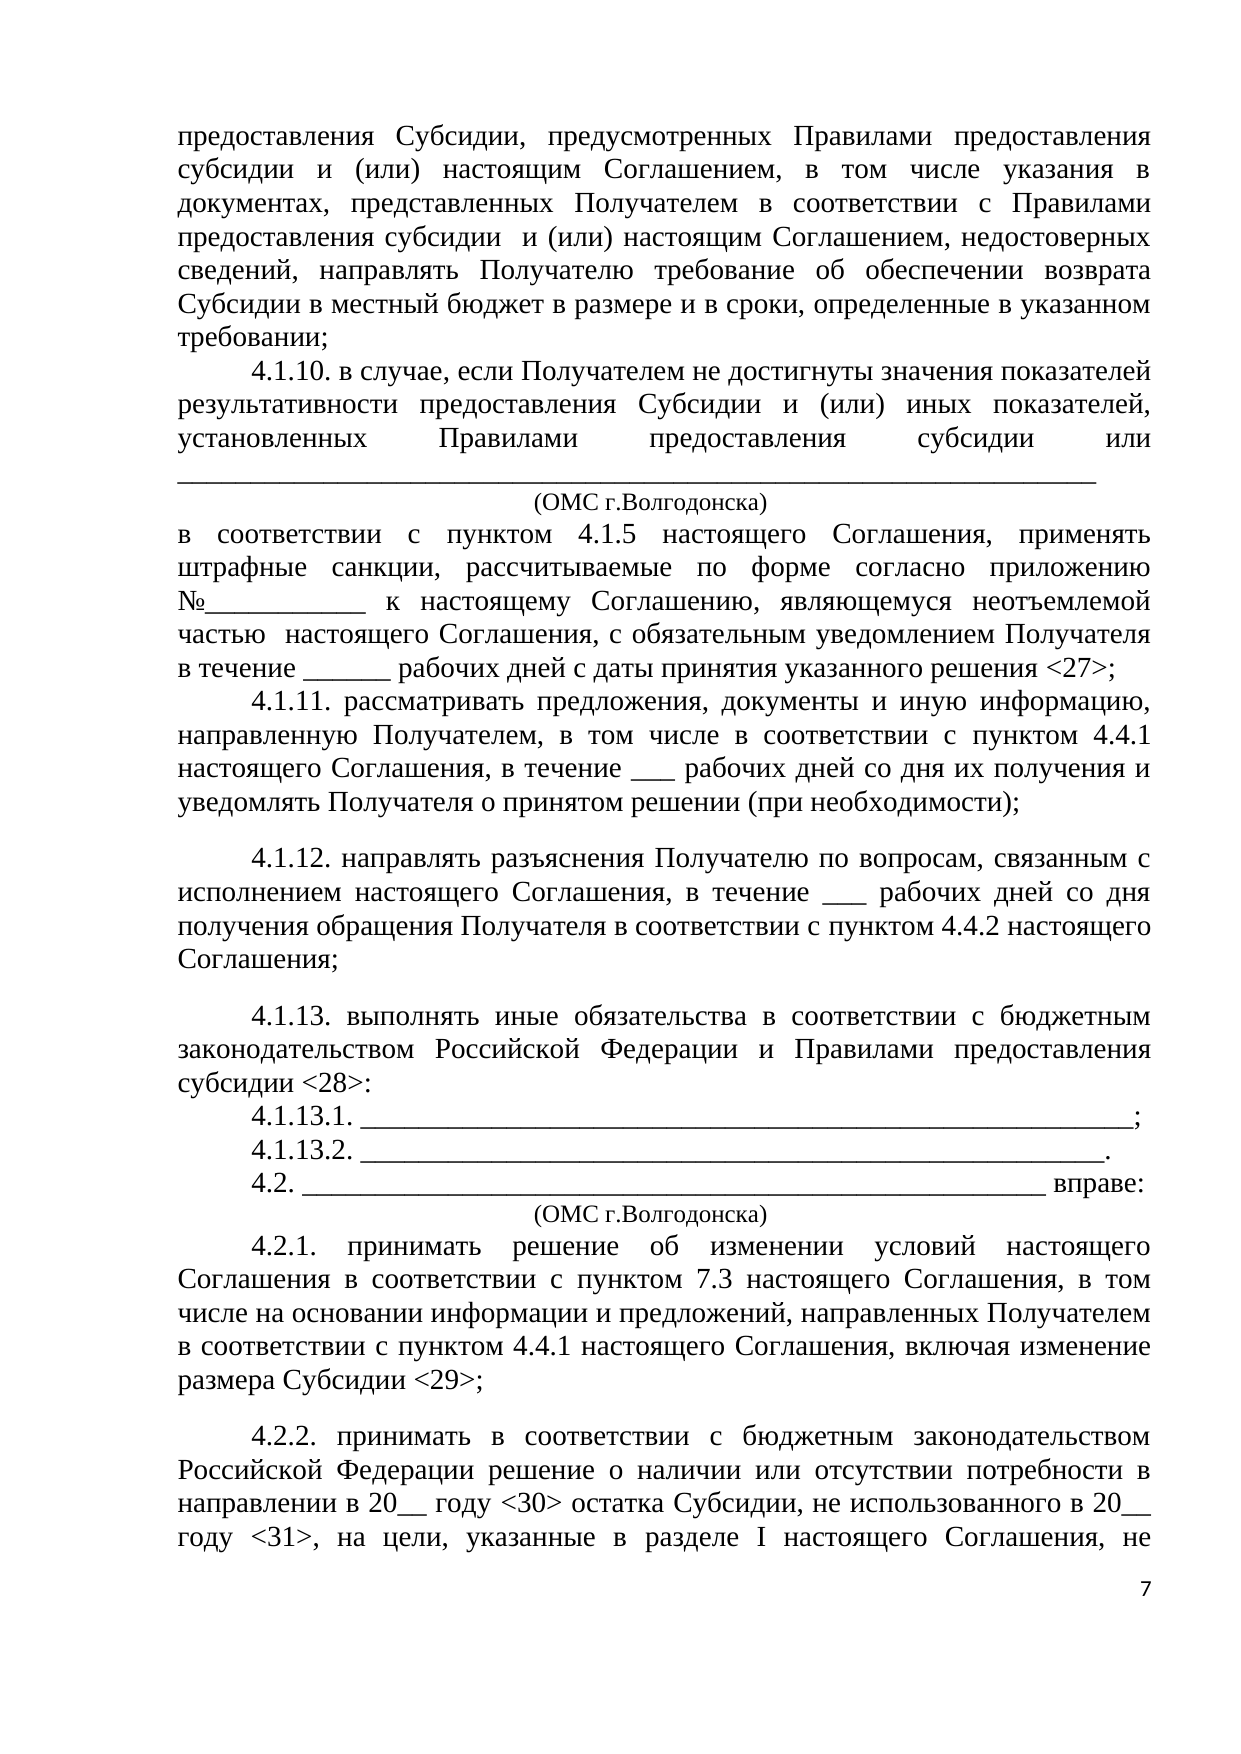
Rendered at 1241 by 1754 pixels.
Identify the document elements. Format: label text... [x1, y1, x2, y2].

text (ОМС г.Волгодонска) [177, 487, 1152, 516]
text 4.1.13.1. _____________________________________________________; [177, 1098, 1152, 1132]
text 4.2.1. принимать решение об изменении условий настоящего Соглашения в соответствии с пунктом 7.3 настоящего Соглашения, в том числе на основании информации и предложений, направленных Получателем в соответствии с пунктом 4.4.1 настоящего Соглашения, включая изменение размера Субсидии <29>; [177, 1228, 1152, 1395]
text 4.1.10. в случае, если Получателем не достигнуты значения показателей результативности предоставления Субсидии и (или) иных показателей, установленных Правилами предоставления субсидии или _______________________________________________________________ [177, 353, 1152, 487]
text 4.1.12. направлять разъяснения Получателю по вопросам, связанным с исполнением настоящего Соглашения, в течение ___ рабочих дней со дня получения обращения Получателя в соответствии с пунктом 4.4.2 настоящего Соглашения; [177, 841, 1152, 975]
text 4.1.13. выполнять иные обязательства в соответствии с бюджетным законодательством Российской Федерации и Правилами предоставления субсидии <28>: [177, 998, 1152, 1098]
text в соответствии с пунктом 4.1.5 настоящего Соглашения, применять штрафные санкции, рассчитываемые по форме согласно приложению №___________ к настоящему Соглашению, являющемуся неотъемлемой частью настоящего Соглашения, с обязательным уведомлением Получателя в течение ______ рабочих дней с даты принятия указанного решения <27>; [177, 516, 1152, 683]
text 4.1.13.2. ___________________________________________________. [177, 1132, 1152, 1165]
text (ОМС г.Волгодонска) [177, 1199, 1152, 1228]
text 4.2. ___________________________________________________ вправе: [177, 1165, 1152, 1199]
text 4.1.11. рассматривать предложения, документы и иную информацию, направленную Получателем, в том числе в соответствии с пунктом 4.4.1 настоящего Соглашения, в течение ___ рабочих дней со дня их получения и уведомлять Получателя о принятом решении (при необходимости); [177, 683, 1152, 818]
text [177, 118, 1152, 353]
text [177, 1418, 1152, 1552]
